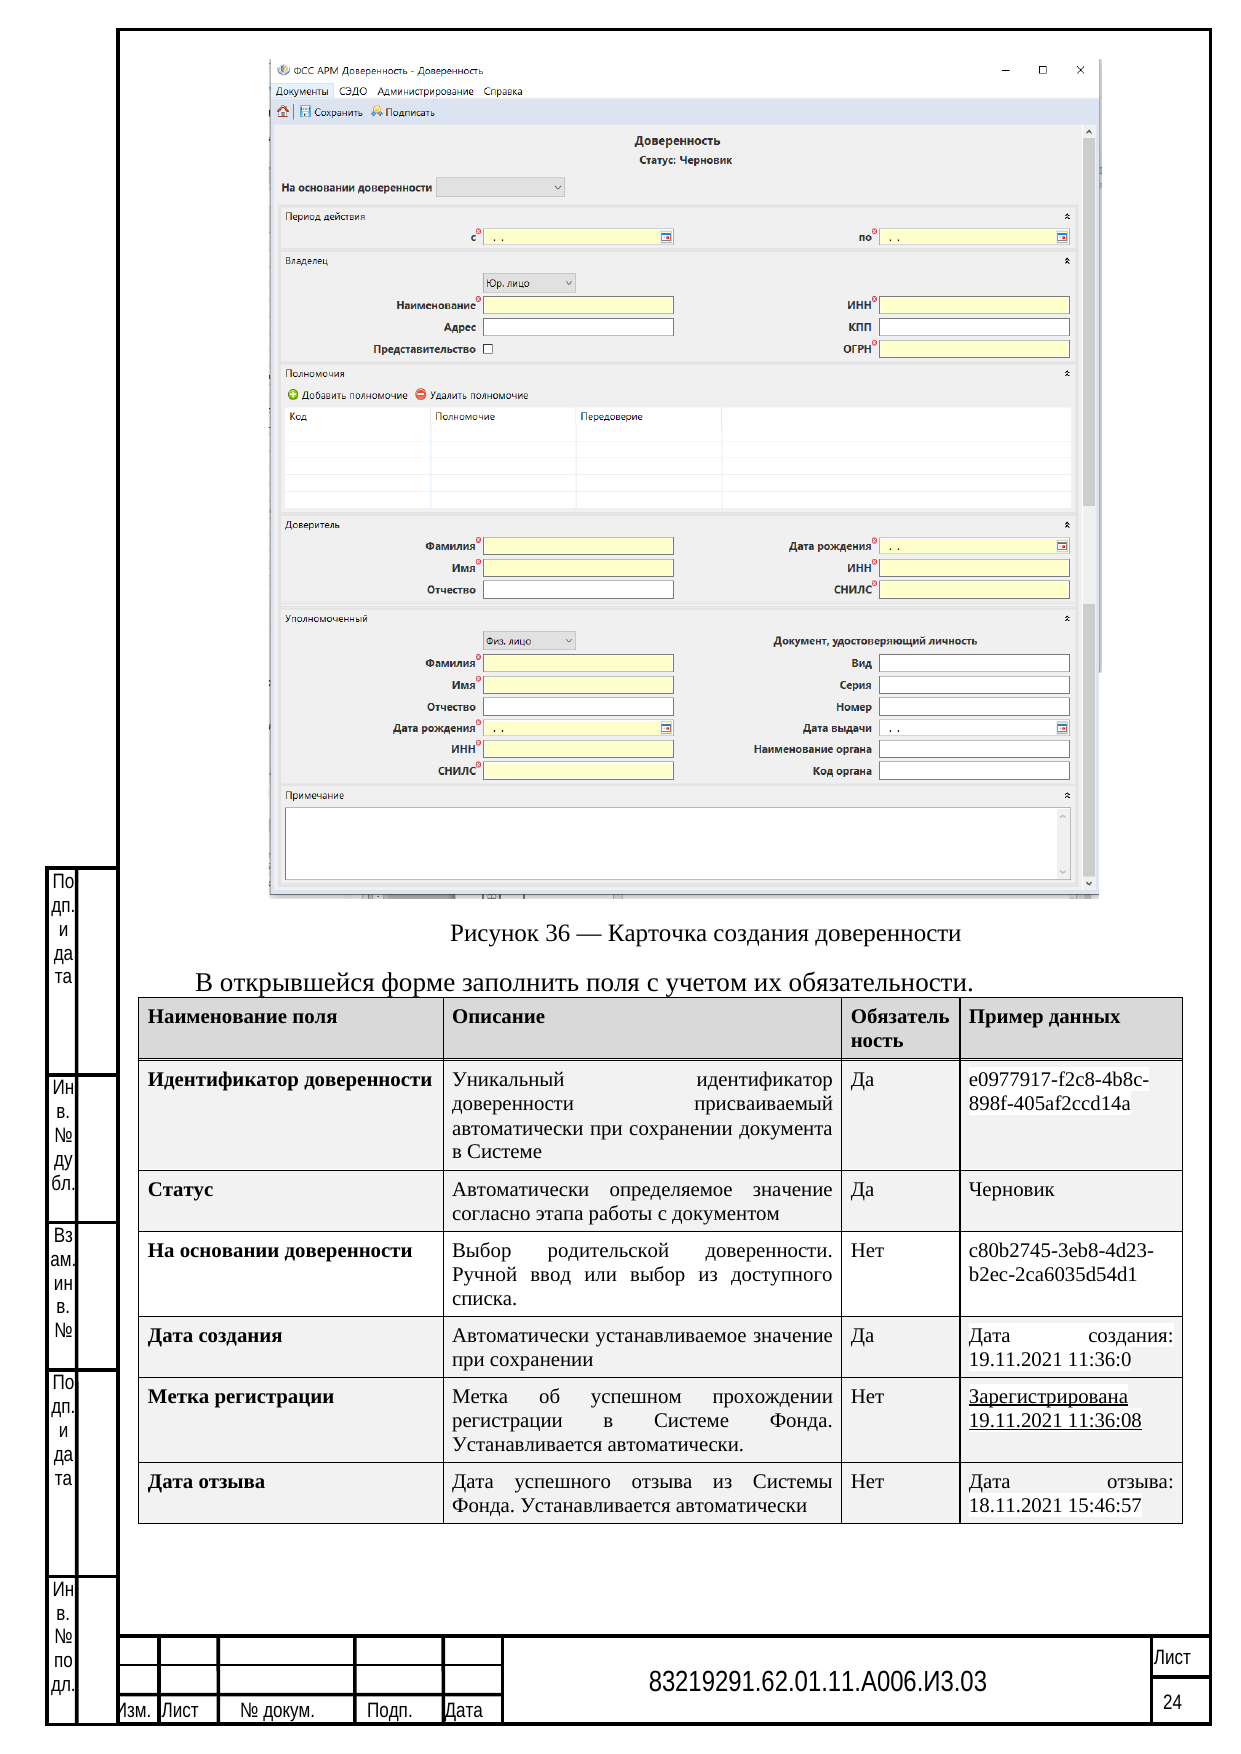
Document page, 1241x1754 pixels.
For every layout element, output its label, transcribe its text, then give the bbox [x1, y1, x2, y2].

table_cell Статус [139, 1171, 443, 1231]
table_cell Дата успешного отзыва из Системы Фонда. Устанавливается автоматически [444, 1463, 841, 1523]
table_cell Да [842, 1171, 959, 1231]
table_cell c80b2745-3eb8-4d23-b2ec-2ca6035d54d1 [961, 1232, 1182, 1316]
table_cell Дата создания [139, 1317, 443, 1377]
table_cell На основании доверенности [139, 1232, 443, 1316]
table_cell Идентификатор доверенности [139, 1061, 443, 1169]
table_cell Дата отзыва: 18.11.2021 15:46:57 [961, 1463, 1182, 1523]
table_cell Автоматически определяемое значение согласно этапа работы с документом [444, 1171, 841, 1231]
table_header Наименование поля [139, 998, 443, 1058]
table_cell Да [842, 1317, 959, 1377]
table_cell Черновик [961, 1171, 1182, 1231]
table_cell Нет [842, 1232, 959, 1316]
table_header Пример данных [961, 998, 1182, 1058]
table_cell e0977917-f2c8-4b8c-898f-405af2ccd14a [961, 1061, 1182, 1169]
table_cell Автоматически устанавливаемое значение при сохранении [444, 1317, 841, 1377]
table_header Описание [444, 998, 841, 1058]
table_cell Уникальный идентификатор доверенности присваиваемый автоматически при сохранении документа в Системе [444, 1061, 841, 1169]
table_cell Нет [842, 1378, 959, 1462]
table_cell Дата отзыва [139, 1463, 443, 1523]
table_cell Метка об успешном прохождении регистрации в Системе Фонда. Устанавливается автоматически. [444, 1378, 841, 1462]
table_cell Дата создания: 19.11.2021 11:36:0 [961, 1317, 1182, 1377]
text В открывшейся форме заполнить поля с учетом их обязательности. [148, 966, 1181, 997]
text Рисунок 36 — Карточка создания доверенности [230, 918, 1181, 947]
table_cell Да [842, 1061, 959, 1169]
table_cell Метка регистрации [139, 1378, 443, 1462]
table_header Обязательность [842, 998, 959, 1058]
table_cell Зарегистрирована 19.11.2021 11:36:08 [961, 1378, 1182, 1462]
table_cell Выбор родительской доверенности. Ручной ввод или выбор из доступного списка. [444, 1232, 841, 1316]
table_cell Нет [842, 1463, 959, 1523]
picture [268, 59, 1108, 906]
